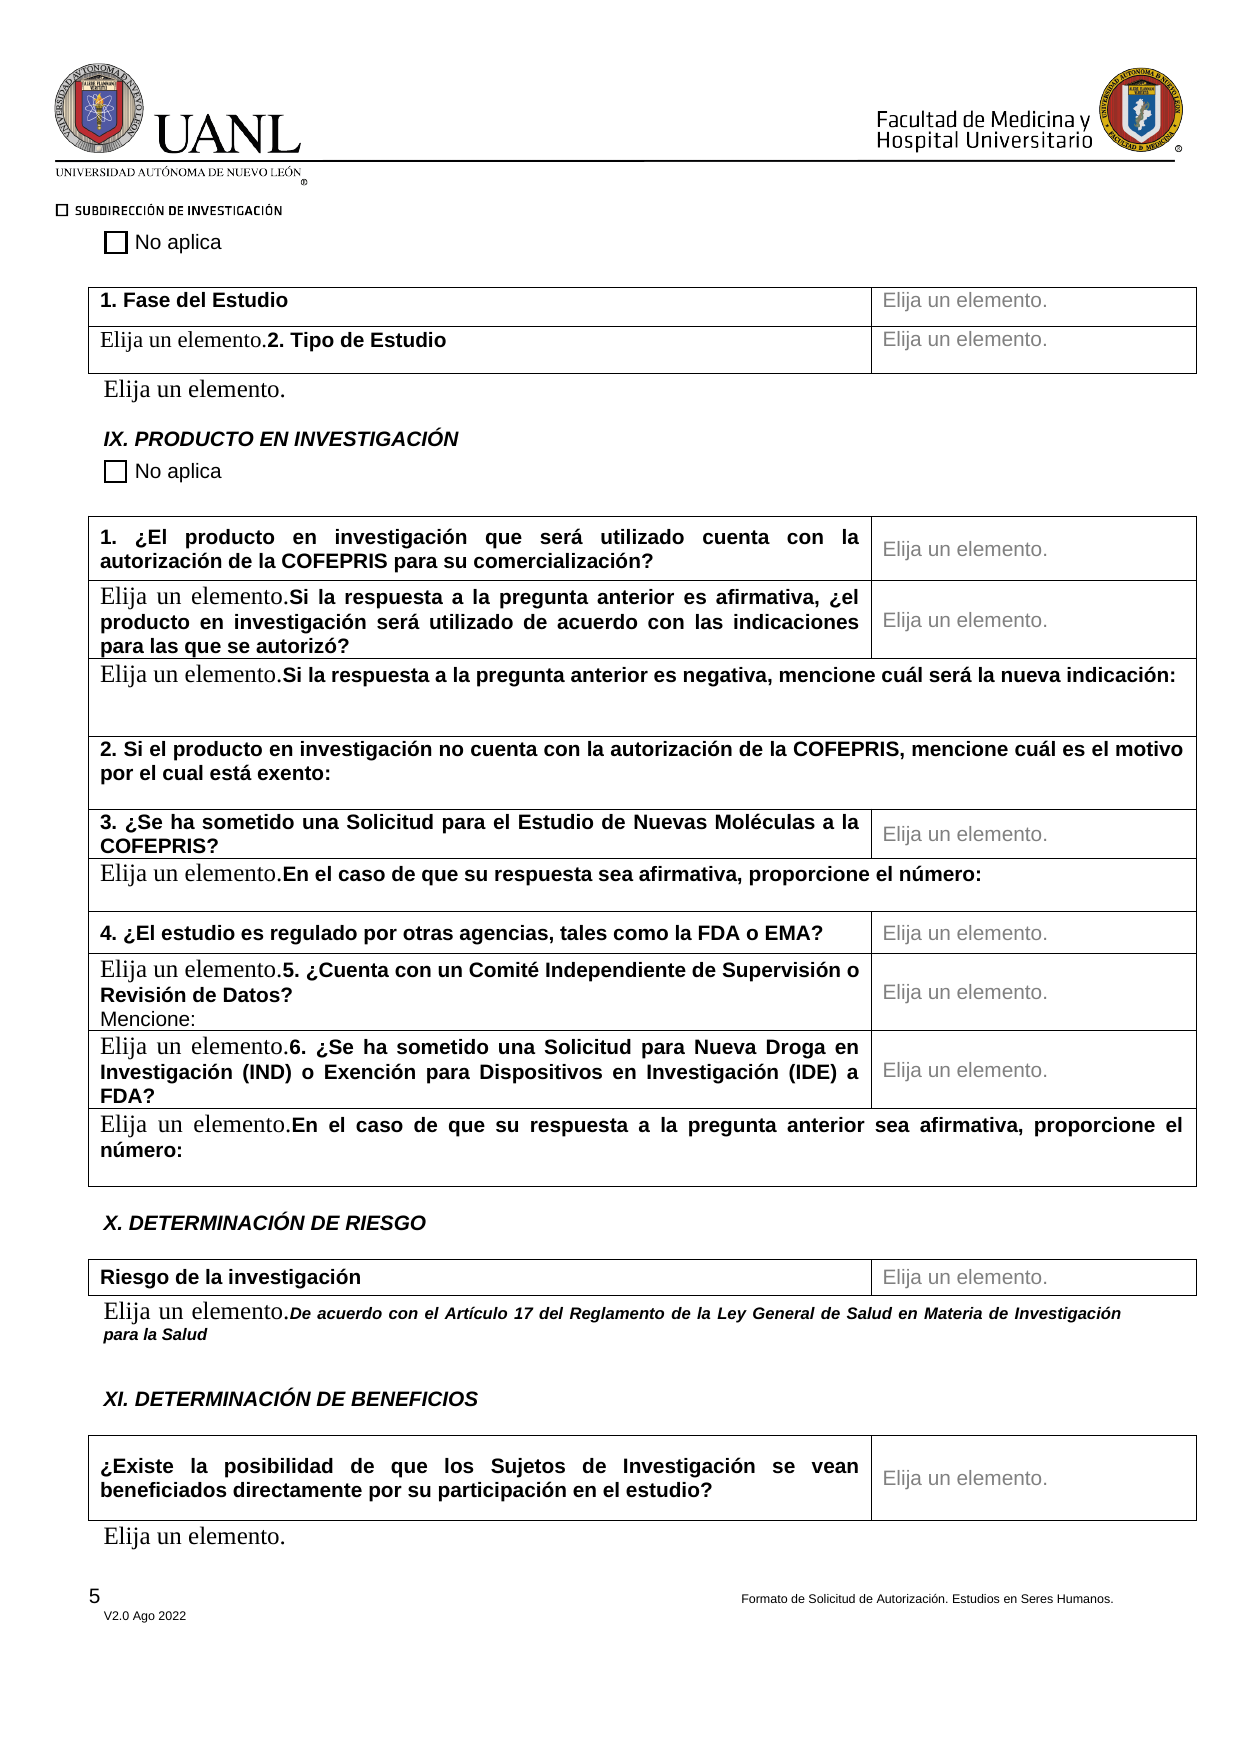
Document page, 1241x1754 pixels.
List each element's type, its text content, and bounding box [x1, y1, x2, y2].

table_cell 2. Si el producto en investigación no cuenta con la autorización de la COFEPRIS, mencione cuál es el motivo por el cual está exento: [89, 737, 1196, 808]
table_header 1. ¿El producto en investigación que será utilizado cuenta con la autorización de la COFEPRIS para su comercialización? [89, 517, 871, 580]
table_cell 5. ¿Cuenta con un Comité Independiente de Supervisión o Revisión de Datos? Mencione: [89, 954, 871, 1030]
text XI. DETERMINACIóN DE BENEFICIOs [103, 1387, 1123, 1411]
table_header ¿Existe la posibilidad de que los Sujetos de Investigación se vean beneficiados directamente por su participación en el estudio? [89, 1436, 871, 1520]
table_cell 2. Tipo de Estudio [89, 327, 871, 373]
table_cell En el caso de que su respuesta sea afirmativa, proporcione el número: [89, 859, 1196, 911]
picture [46, 53, 1198, 226]
text De acuerdo con el Artículo 17 del Reglamento de la Ley General de Salud en Materia de Investigación para la Salud [103, 1296, 1123, 1344]
table_cell 3. ¿Se ha sometido una Solicitud para el Estudio de Nuevas Moléculas a la COFEPRIS? [89, 810, 871, 857]
table_header Riesgo de la investigación [89, 1260, 871, 1295]
table_cell 4. ¿El estudio es regulado por otras agencias, tales como la FDA o EMA? [89, 912, 871, 953]
text IX. PRODUCTO EN INVESTIGACIÓN [103, 427, 1123, 451]
table_cell 6. ¿Se ha sometido una Solicitud para Nueva Droga en Investigación (IND) o Exención para Dispositivos en Investigación (IDE) a FDA? [89, 1031, 871, 1108]
table_cell Si la respuesta a la pregunta anterior es negativa, mencione cuál será la nueva indicación: [89, 659, 1196, 736]
table_header 1. Fase del Estudio [89, 288, 871, 326]
table_cell Si la respuesta a la pregunta anterior es afirmativa, ¿el producto en investigación será utilizado de acuerdo con las indicaciones para las que se autorizó? [89, 581, 871, 658]
text X. DETERMINACIóN DE RIESGO [103, 1211, 1123, 1235]
table_cell En el caso de que su respuesta a la pregunta anterior sea afirmativa, proporcione el número: [89, 1109, 1196, 1186]
